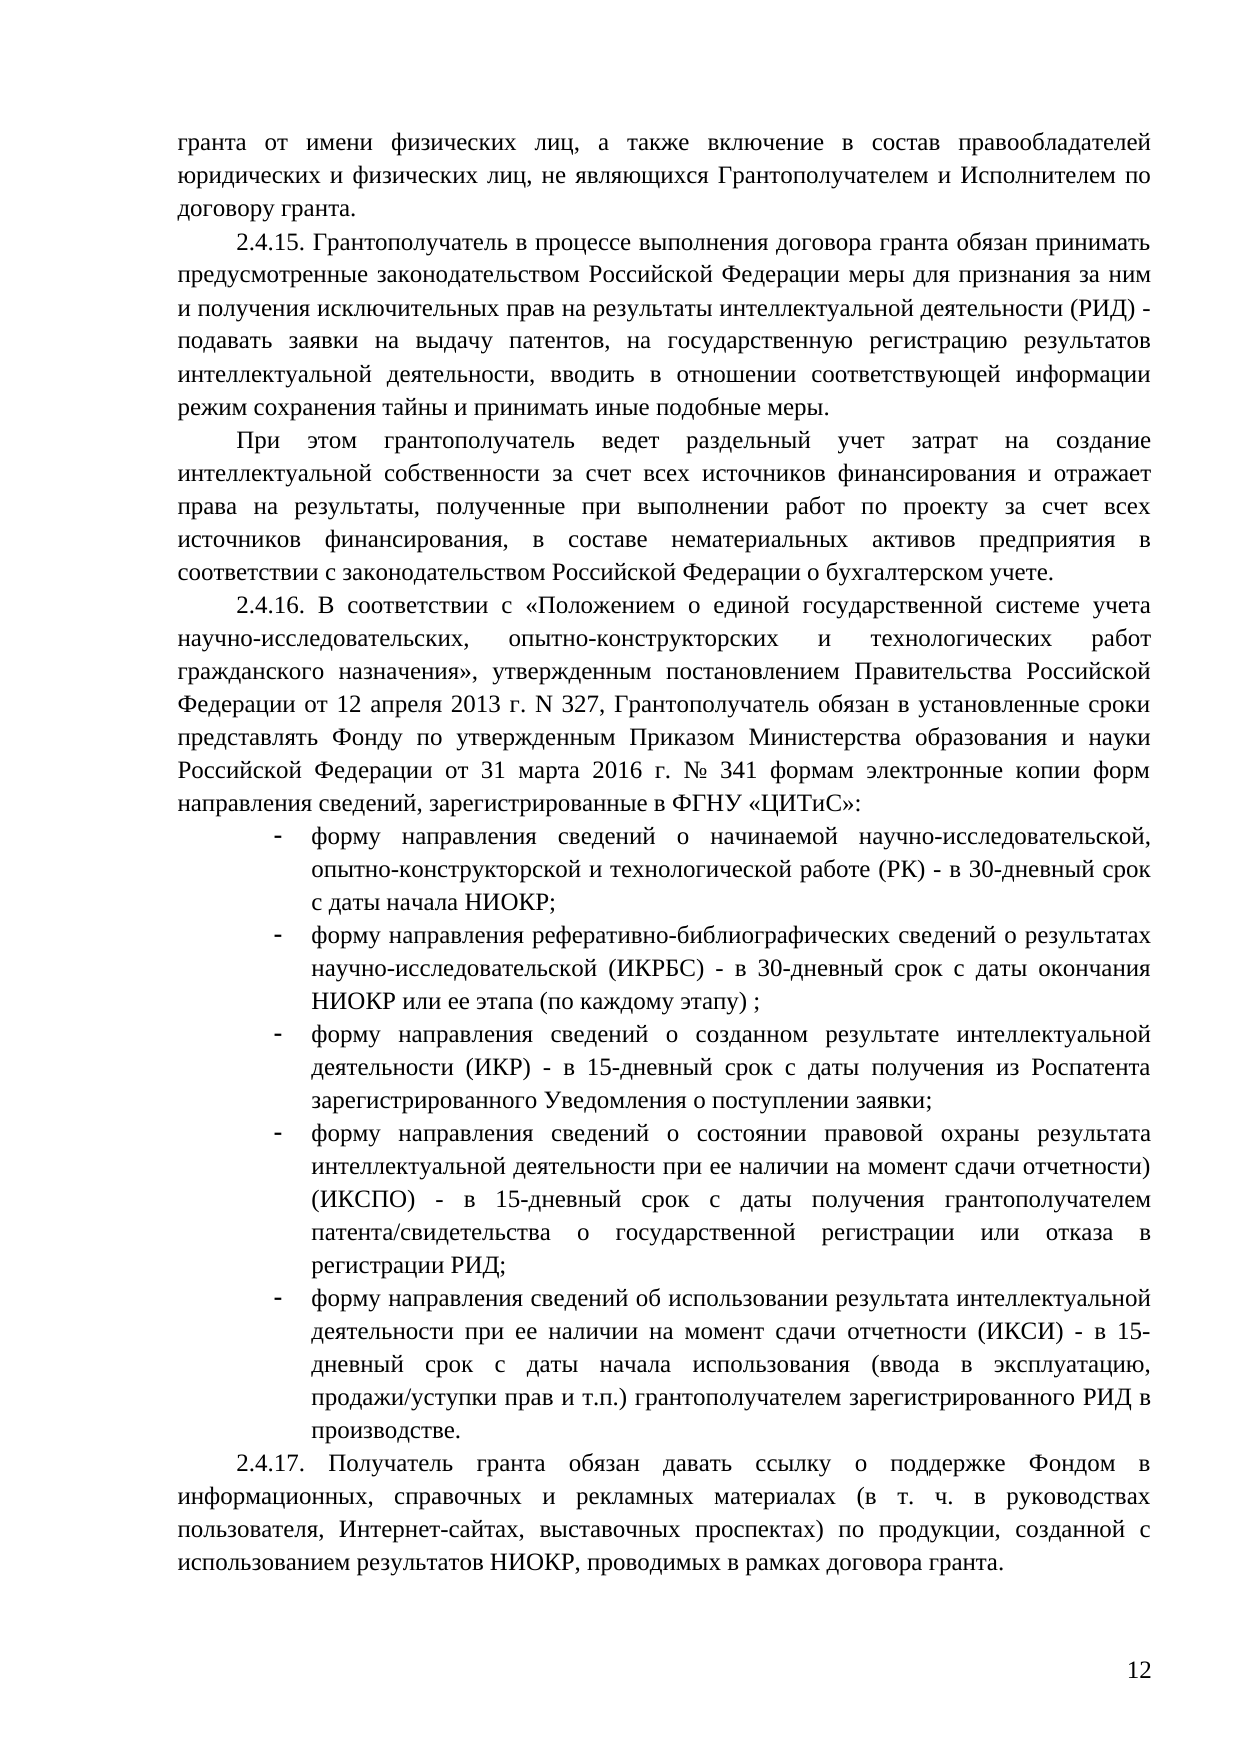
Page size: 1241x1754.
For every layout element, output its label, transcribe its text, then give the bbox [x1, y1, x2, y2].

list форму направления сведений о начинаемой научно-исследовательской, опытно-конструкторской и технологической работе (РК) - в 30-дневный срок с даты начала НИОКР; [274, 821, 1152, 916]
text При этом грантополучатель ведет раздельный учет затрат на создание интеллектуальной собственности за счет всех источников финансирования и отражает права на результаты, полученные при выполнении работ по проекту за счет всех источников финансирования, в составе нематериальных активов предприятия в соответствии с законодательством Российской Федерации о бухгалтерском учете. [177, 425, 1152, 586]
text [177, 127, 1152, 222]
list форму направления реферативно-библиографических сведений о результатах научно-исследовательской (ИКРБС) - в 30-дневный срок с даты окончания НИОКР или ее этапа (по каждому этапу) ; [274, 920, 1152, 1015]
text 2.4.15. Грантополучатель в процессе выполнения договора гранта обязан принимать предусмотренные законодательством Российской Федерации меры для признания за ним и получения исключительных прав на результаты интеллектуальной деятельности (РИД) - подавать заявки на выдачу патентов, на государственную регистрацию результатов интеллектуальной деятельности, вводить в отношении соответствующей информации режим сохранения тайны и принимать иные подобные меры. [177, 227, 1152, 420]
text 2.4.17. Получатель гранта обязан давать ссылку о поддержке Фондом в информационных, справочных и рекламных материалах (в т. ч. в руководствах пользователя, Интернет-сайтах, выставочных проспектах) по продукции, созданной с использованием результатов НИОКР, проводимых в рамках договора гранта. [177, 1448, 1152, 1576]
list форму направления сведений об использовании результата интеллектуальной деятельности при ее наличии на момент сдачи отчетности (ИКСИ) - в 15-дневный срок с даты начала использования (ввода в эксплуатацию, продажи/уступки прав и т.п.) грантополучателем зарегистрированного РИД в производстве. [274, 1283, 1152, 1444]
text 2.4.16. В соответствии с «Положением о единой государственной системе учета научно-исследовательских, опытно-конструкторских и технологических работ гражданского назначения», утвержденным постановлением Правительства Российской Федерации от 12 апреля 2013 г. N 327, Грантополучатель обязан в установленные сроки представлять Фонду по утвержденным Приказом Министерства образования и науки Российской Федерации от 31 марта 2016 г. № 341 формам электронные копии форм направления сведений, зарегистрированные в ФГНУ «ЦИТиС»: [177, 590, 1152, 817]
list форму направления сведений о состоянии правовой охраны результата интеллектуальной деятельности при ее наличии на момент сдачи отчетности) (ИКСПО) - в 15-дневный срок с даты получения грантополучателем патента/свидетельства о государственной регистрации или отказа в регистрации РИД; [274, 1118, 1152, 1279]
list форму направления сведений о созданном результате интеллектуальной деятельности (ИКР) - в 15-дневный срок с даты получения из Роспатента зарегистрированного Уведомления о поступлении заявки; [274, 1019, 1152, 1114]
